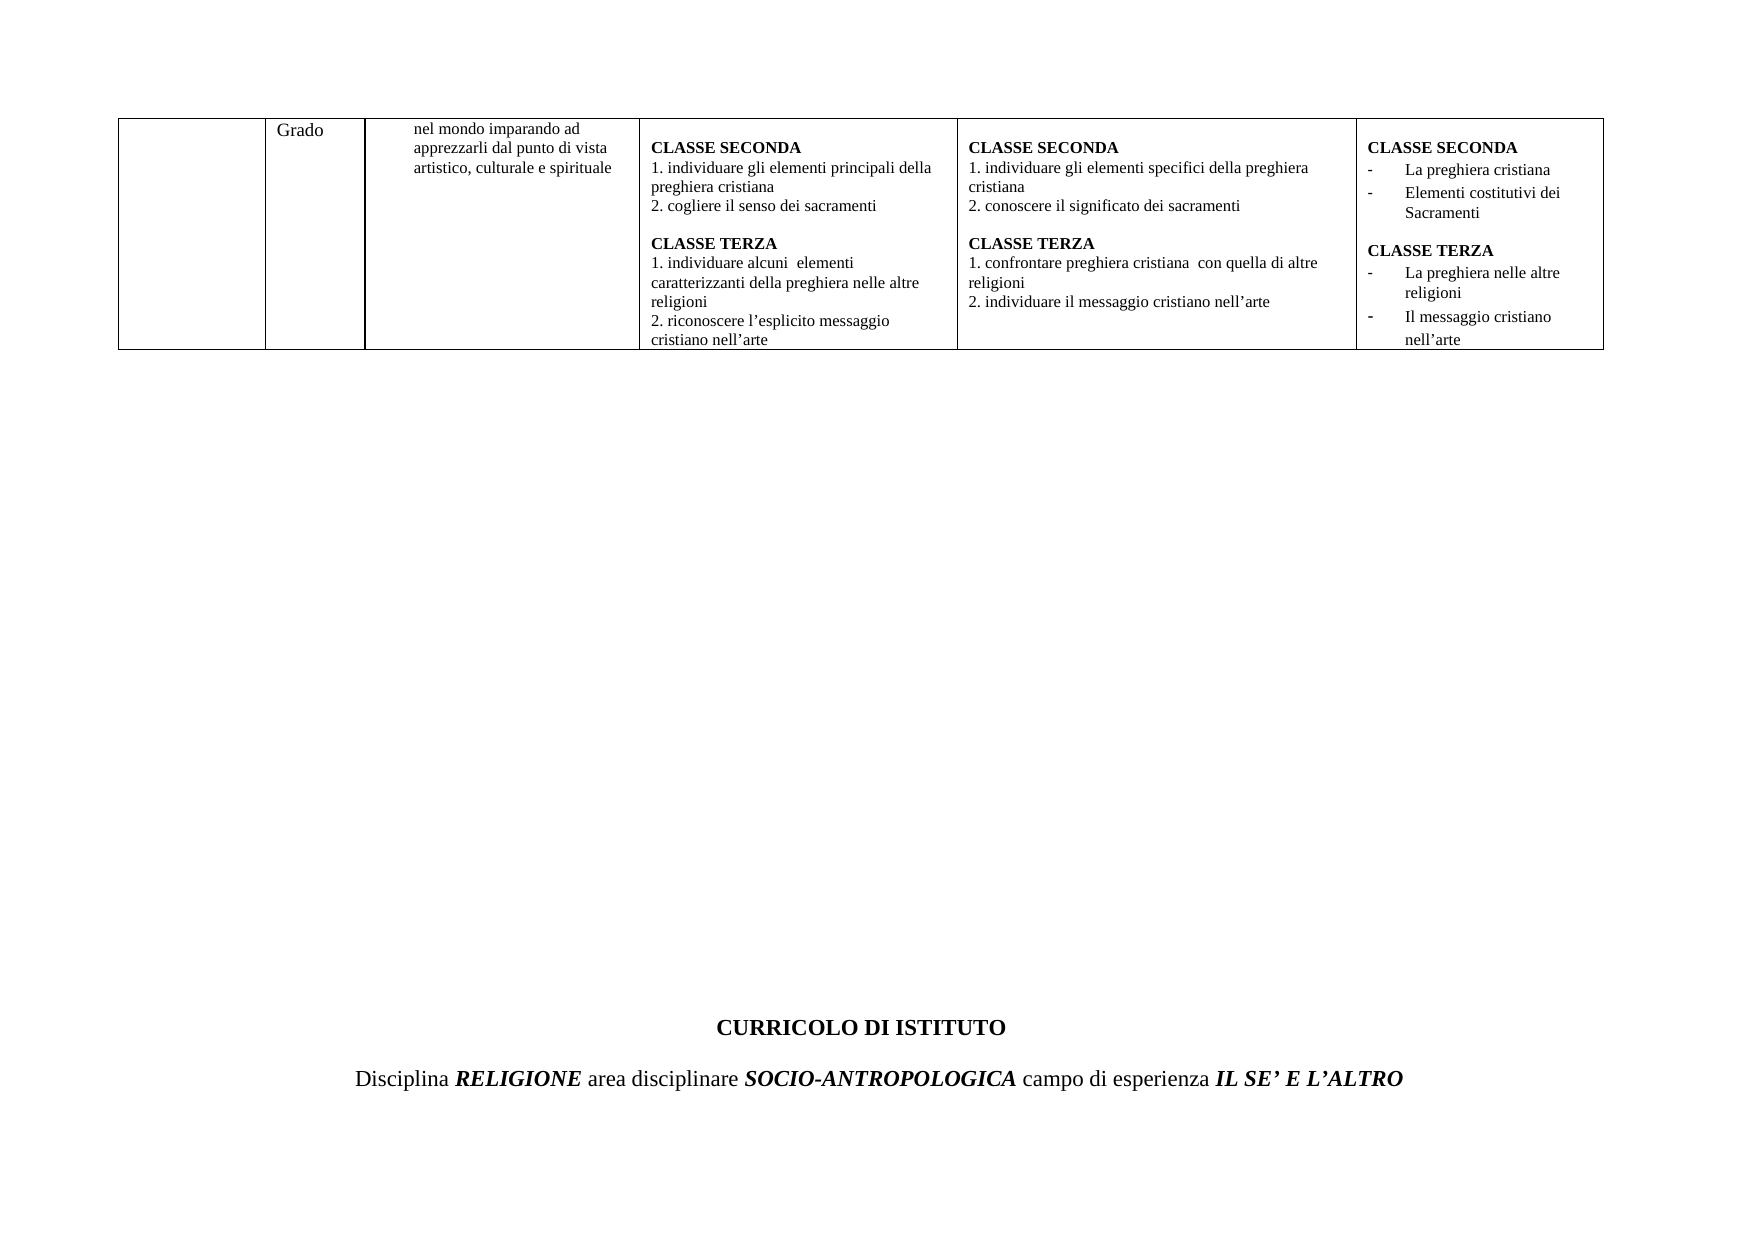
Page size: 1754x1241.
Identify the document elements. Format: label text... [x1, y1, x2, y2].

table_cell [640, 119, 957, 349]
text CURRICOLO DI ISTITUTO [118, 1014, 1604, 1040]
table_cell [958, 119, 1356, 349]
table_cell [266, 119, 364, 349]
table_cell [1357, 119, 1603, 349]
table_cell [366, 119, 639, 349]
text Disciplina RELIGIONE area disciplinare SOCIO-ANTROPOLOGICA campo di esperienza IL SE’ E L’ALTRO [118, 1065, 1640, 1091]
